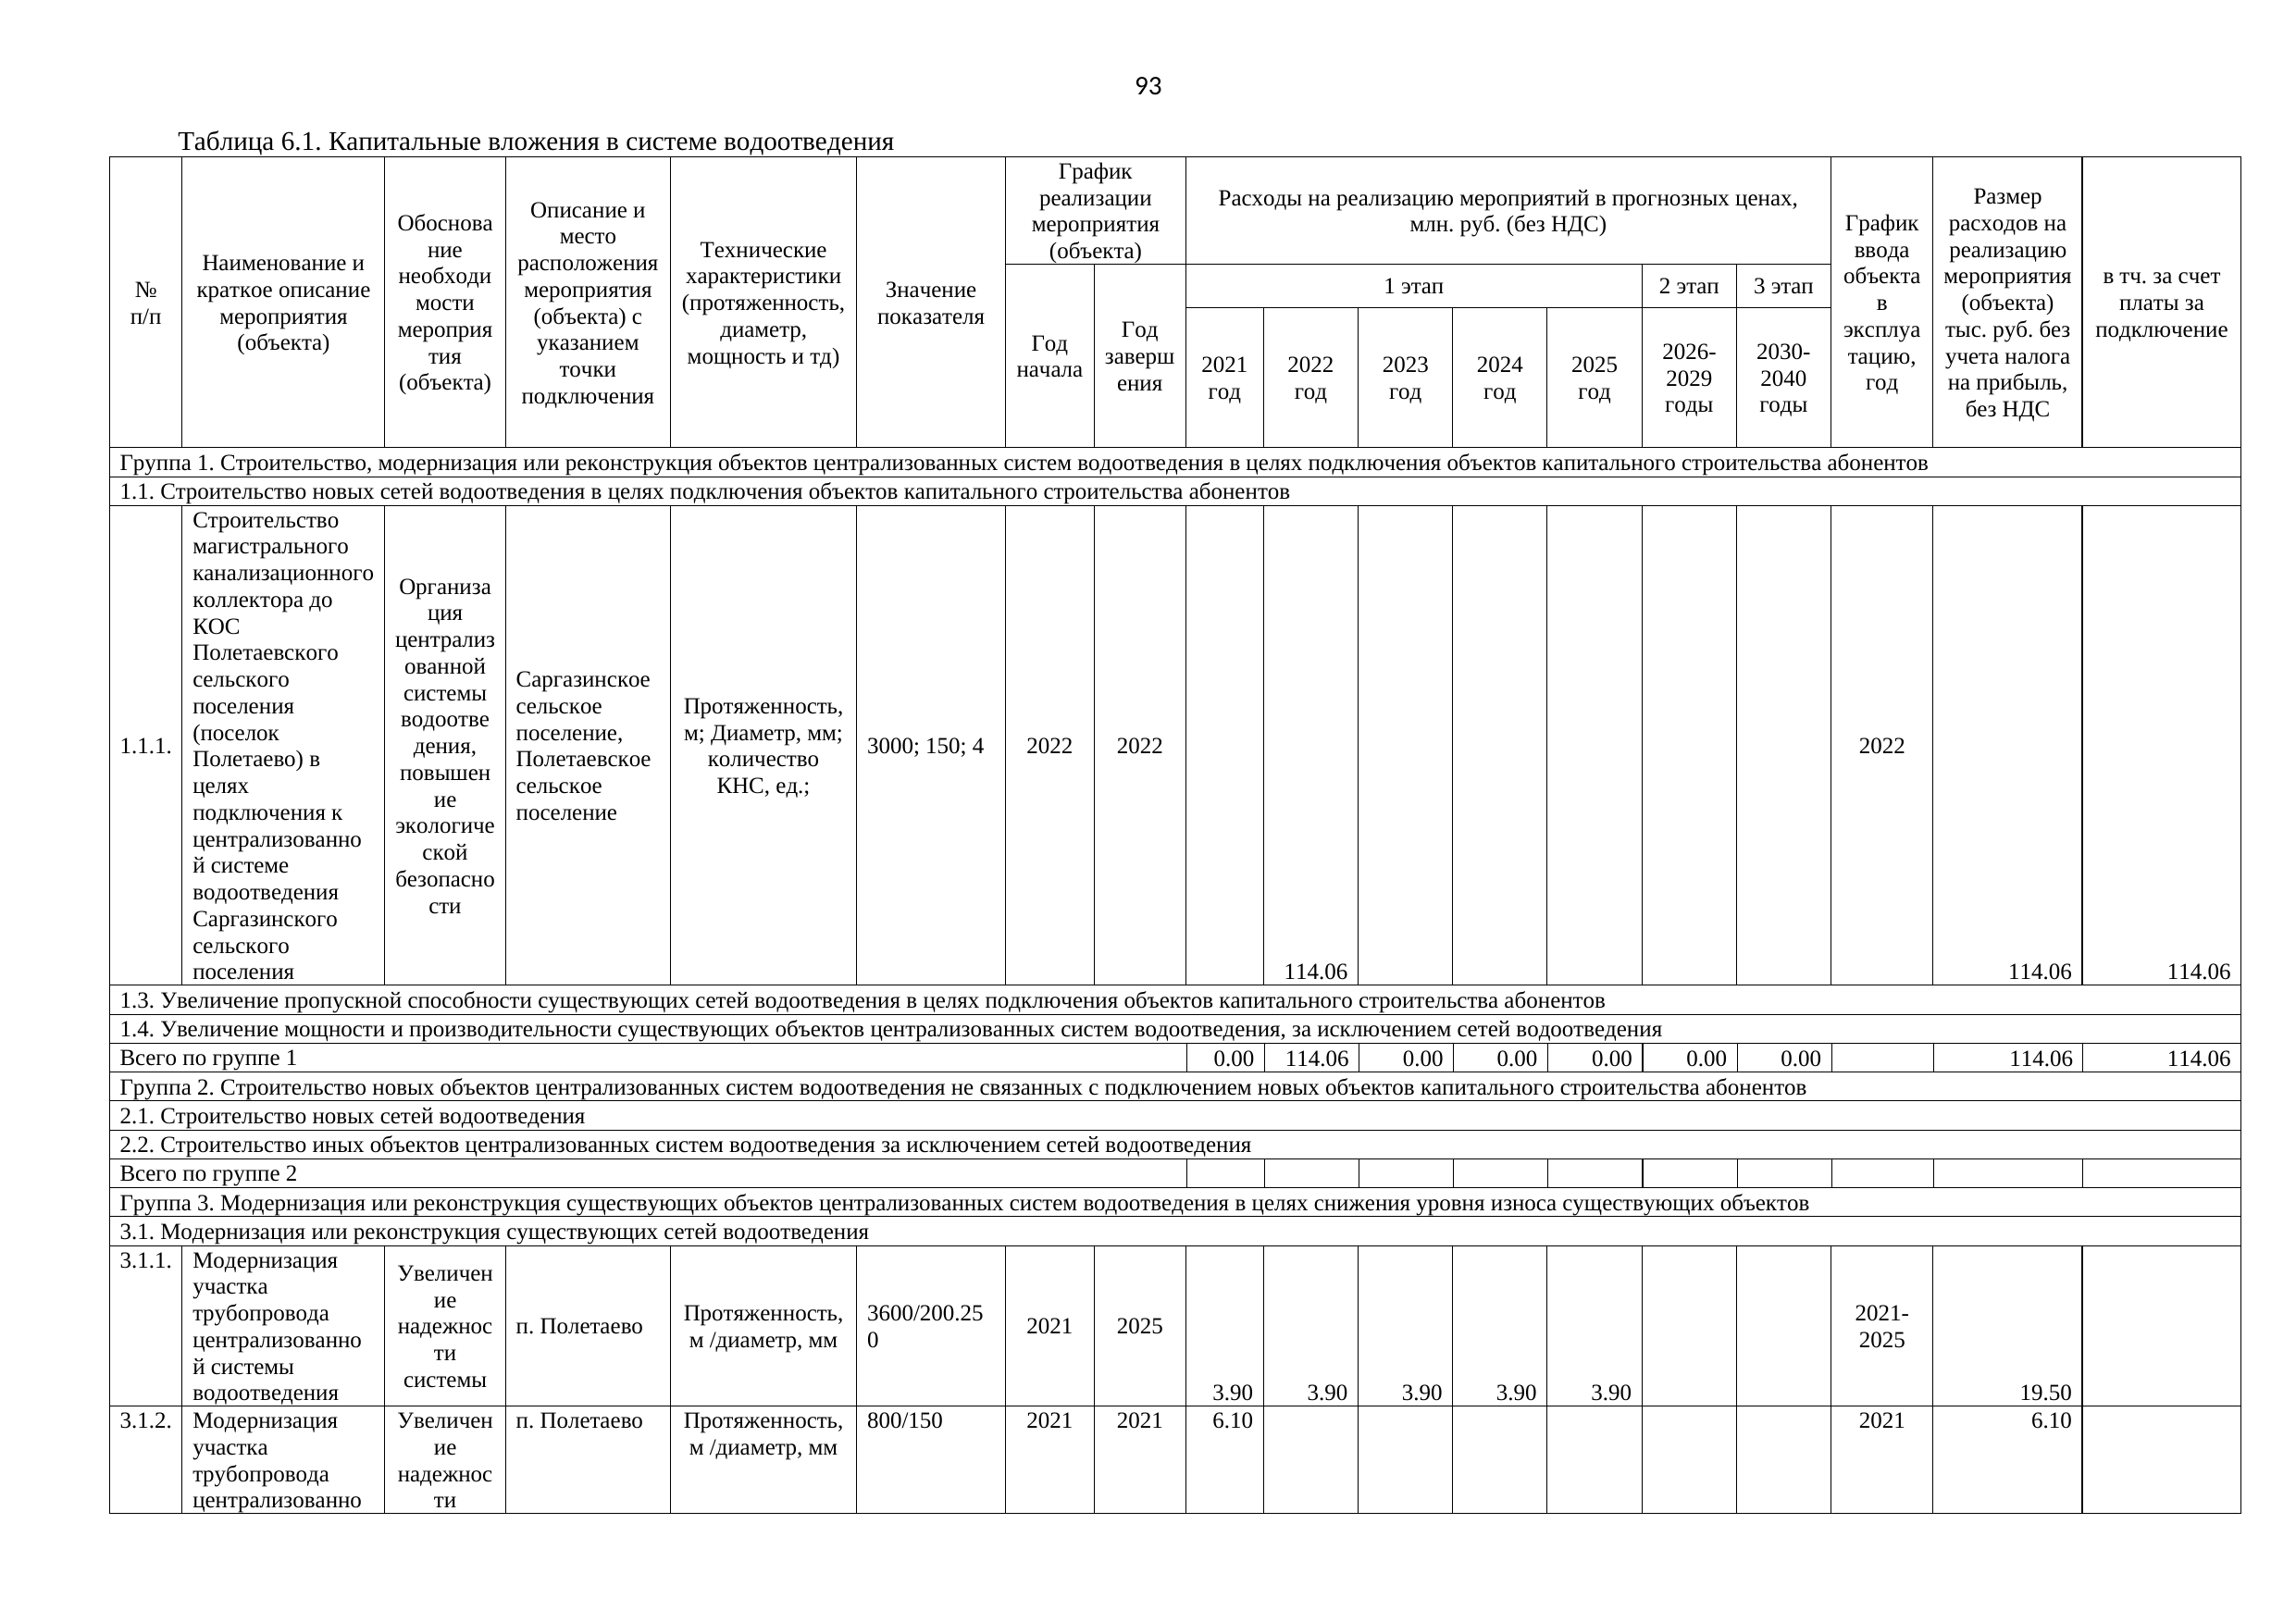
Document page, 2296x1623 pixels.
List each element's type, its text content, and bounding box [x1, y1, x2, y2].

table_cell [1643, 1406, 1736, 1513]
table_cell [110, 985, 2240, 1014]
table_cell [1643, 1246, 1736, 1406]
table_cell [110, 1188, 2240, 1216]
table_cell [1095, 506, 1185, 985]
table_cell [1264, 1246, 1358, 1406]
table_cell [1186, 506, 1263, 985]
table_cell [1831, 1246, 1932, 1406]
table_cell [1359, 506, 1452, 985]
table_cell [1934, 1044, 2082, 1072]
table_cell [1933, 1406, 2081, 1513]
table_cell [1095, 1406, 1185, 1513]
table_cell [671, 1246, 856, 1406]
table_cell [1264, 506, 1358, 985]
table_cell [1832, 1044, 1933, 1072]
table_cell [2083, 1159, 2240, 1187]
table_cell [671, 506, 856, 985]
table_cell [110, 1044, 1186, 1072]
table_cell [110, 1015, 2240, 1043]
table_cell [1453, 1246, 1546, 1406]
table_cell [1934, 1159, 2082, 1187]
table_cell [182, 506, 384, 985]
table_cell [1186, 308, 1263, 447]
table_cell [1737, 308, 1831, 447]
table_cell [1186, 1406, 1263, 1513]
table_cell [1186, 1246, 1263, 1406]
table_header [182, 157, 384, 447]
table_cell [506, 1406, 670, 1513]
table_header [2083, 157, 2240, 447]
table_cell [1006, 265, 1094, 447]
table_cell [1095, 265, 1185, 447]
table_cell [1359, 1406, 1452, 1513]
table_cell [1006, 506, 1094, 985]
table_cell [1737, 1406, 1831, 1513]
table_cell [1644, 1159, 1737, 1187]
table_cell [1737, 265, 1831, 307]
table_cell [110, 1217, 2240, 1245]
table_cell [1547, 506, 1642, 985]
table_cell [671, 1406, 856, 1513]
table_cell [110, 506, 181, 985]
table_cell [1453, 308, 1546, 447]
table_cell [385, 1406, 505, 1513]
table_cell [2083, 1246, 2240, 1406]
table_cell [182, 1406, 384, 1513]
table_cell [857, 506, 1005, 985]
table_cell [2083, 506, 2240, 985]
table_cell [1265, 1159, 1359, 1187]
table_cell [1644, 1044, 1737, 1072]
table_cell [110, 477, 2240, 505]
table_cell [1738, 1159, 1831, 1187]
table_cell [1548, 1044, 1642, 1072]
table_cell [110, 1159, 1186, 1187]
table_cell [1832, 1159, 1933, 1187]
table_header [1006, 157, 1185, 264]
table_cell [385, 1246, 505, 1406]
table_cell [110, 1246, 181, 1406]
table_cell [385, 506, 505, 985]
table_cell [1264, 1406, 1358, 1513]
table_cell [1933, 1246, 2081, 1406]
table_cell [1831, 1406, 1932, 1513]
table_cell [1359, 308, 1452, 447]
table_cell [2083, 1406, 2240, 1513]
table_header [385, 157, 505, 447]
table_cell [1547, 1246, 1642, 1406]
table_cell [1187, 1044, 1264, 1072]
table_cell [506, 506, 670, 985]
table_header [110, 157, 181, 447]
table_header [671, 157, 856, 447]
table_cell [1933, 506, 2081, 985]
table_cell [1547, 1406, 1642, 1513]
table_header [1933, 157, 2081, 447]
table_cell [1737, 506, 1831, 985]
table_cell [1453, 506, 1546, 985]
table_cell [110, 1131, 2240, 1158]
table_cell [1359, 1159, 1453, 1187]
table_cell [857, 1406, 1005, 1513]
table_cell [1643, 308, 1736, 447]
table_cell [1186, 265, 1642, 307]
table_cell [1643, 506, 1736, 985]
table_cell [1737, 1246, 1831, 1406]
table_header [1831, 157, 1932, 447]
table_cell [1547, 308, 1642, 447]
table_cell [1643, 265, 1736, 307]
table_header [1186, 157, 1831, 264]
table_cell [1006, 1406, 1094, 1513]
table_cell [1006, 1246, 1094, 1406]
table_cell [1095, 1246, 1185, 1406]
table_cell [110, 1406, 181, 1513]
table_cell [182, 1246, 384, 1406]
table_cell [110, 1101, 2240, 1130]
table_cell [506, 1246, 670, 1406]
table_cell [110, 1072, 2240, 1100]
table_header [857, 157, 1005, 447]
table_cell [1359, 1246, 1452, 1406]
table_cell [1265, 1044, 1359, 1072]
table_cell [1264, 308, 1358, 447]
text Таблица 6.1. Капитальные вложения в системе водоотведения [109, 125, 2295, 156]
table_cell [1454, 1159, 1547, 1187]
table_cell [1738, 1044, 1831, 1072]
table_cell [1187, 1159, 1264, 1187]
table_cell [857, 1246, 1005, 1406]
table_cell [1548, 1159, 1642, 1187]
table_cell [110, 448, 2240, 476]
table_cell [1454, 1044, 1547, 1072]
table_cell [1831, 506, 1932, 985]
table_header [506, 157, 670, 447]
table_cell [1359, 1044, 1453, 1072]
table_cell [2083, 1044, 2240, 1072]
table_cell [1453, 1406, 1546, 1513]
